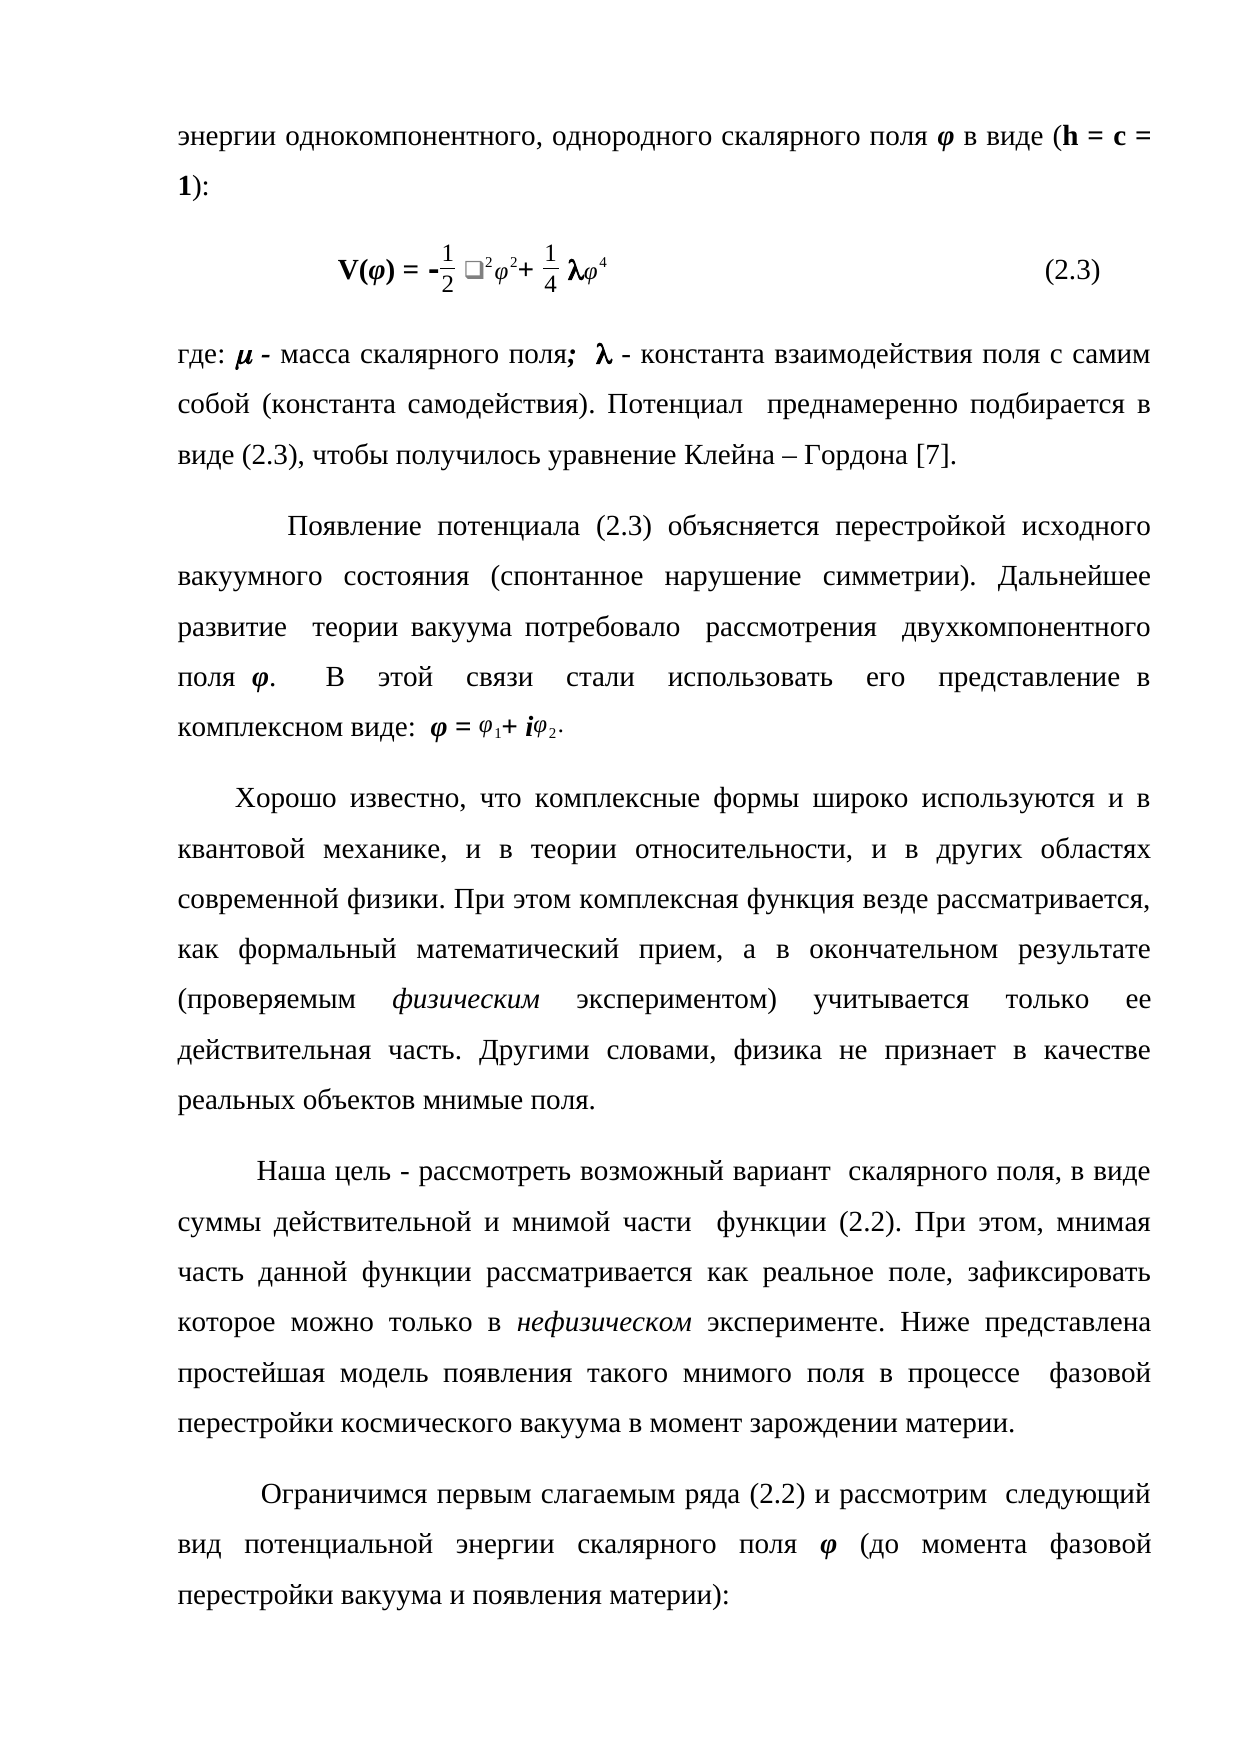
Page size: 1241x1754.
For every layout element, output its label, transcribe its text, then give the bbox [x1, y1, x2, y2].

text где: - масса скалярного поля; - константа взаимодействия поля с самим собой (константа самодействия). Потенциал преднамеренно подбирается в виде (2.3), чтобы получилось уравнение Клейна – Гордона [7]. [177, 336, 1152, 470]
text Наша цель - рассмотреть возможный вариант скалярного поля, в виде суммы действительной и мнимой части функции (2.2). При этом, мнимая часть данной функции рассматривается как реальное поле, зафиксировать которое можно только в нефизическом эксперименте. Ниже представлена простейшая модель появления такого мнимого поля в процессе фазовой перестройки космического вакуума в момент зарождении материи. [133, 1153, 1152, 1438]
text Ограничимся первым слагаемым ряда (2.2) и рассмотрим следующий вид потенциальной энергии скалярного поля φ (до момента фазовой перестройки вакуума и появления материи): [133, 1476, 1152, 1610]
text V(φ) = + (2.3) [177, 239, 1152, 298]
text Появление потенциала (2.3) объясняется перестройкой исходного вакуумного состояния (спонтанное нарушение симметрии). Дальнейшее развитие теории вакуума потребовало рассмотрения двухкомпонентного поля φ. В этой связи стали использовать его представление в комплексном виде: φ = + i [177, 508, 1152, 743]
text Хорошо известно, что комплексные формы широко используются и в квантовой механике, и в теории относительности, и в других областях современной физики. При этом комплексная функция везде рассматривается, как формальный математический прием, а в окончательном результате (проверяемым физическим экспериментом) учитывается только ее действительная часть. Другими словами, физика не признает в качестве реальных объектов мнимые поля. [177, 780, 1152, 1116]
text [177, 118, 1152, 202]
